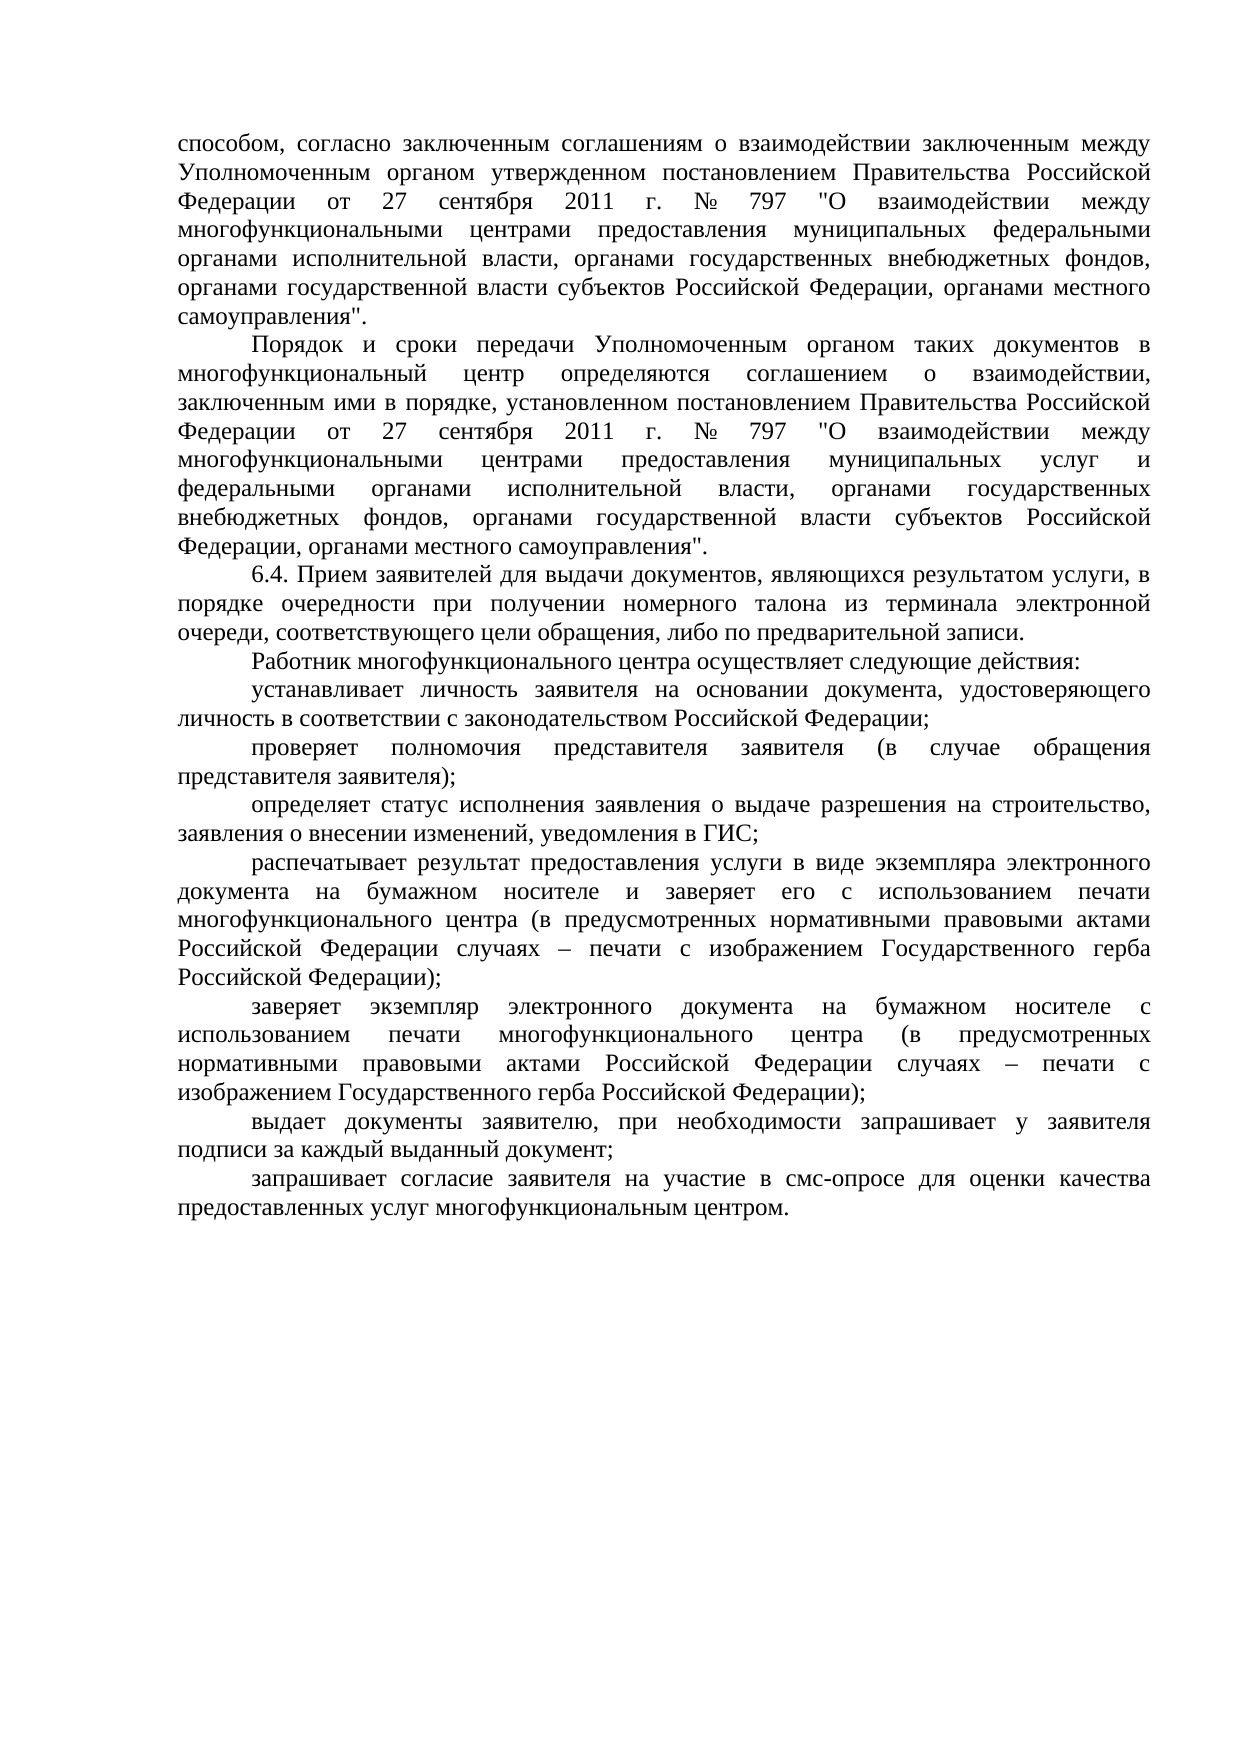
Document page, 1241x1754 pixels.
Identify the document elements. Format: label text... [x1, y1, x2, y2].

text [177, 128, 1152, 329]
text устанавливает личность заявителя на основании документа, удостоверяющего личность в соответствии с законодательством Российской Федерации; [177, 674, 1152, 732]
text запрашивает согласие заявителя на участие в смс-опросе для оценки качества предоставленных услуг многофункциональным центром. [177, 1163, 1152, 1221]
text проверяет полномочия представителя заявителя (в случае обращения представителя заявителя); [177, 732, 1152, 789]
text 6.4. Прием заявителей для выдачи документов, являющихся результатом услуги, в порядке очередности при получении номерного талона из терминала электронной очереди, соответствующего цели обращения, либо по предварительной записи. [177, 559, 1152, 646]
text определяет статус исполнения заявления о выдаче разрешения на строительство, заявления о внесении изменений, уведомления в ГИС; [177, 789, 1152, 847]
text распечатывает результат предоставления услуги в виде экземпляра электронного документа на бумажном носителе и заверяет его с использованием печати многофункционального центра (в предусмотренных нормативными правовыми актами Российской Федерации случаях – печати с изображением Государственного герба Российской Федерации); [177, 847, 1152, 991]
text Работник многофункционального центра осуществляет следующие действия: [177, 646, 1152, 674]
text заверяет экземпляр электронного документа на бумажном носителе с использованием печати многофункционального центра (в предусмотренных нормативными правовыми актами Российской Федерации случаях – печати с изображением Государственного герба Российской Федерации); [177, 991, 1152, 1106]
text выдает документы заявителю, при необходимости запрашивает у заявителя подписи за каждый выданный документ; [177, 1106, 1152, 1163]
text Порядок и сроки передачи Уполномоченным органом таких документов в многофункциональный центр определяются соглашением о взаимодействии, заключенным ими в порядке, установленном постановлением Правительства Российской Федерации от 27 сентября 2011 г. № 797 "О взаимодействии между многофункциональными центрами предоставления муниципальных услуг и федеральными органами исполнительной власти, органами государственных внебюджетных фондов, органами государственной власти субъектов Российской Федерации, органами местного самоуправления". [177, 329, 1152, 559]
